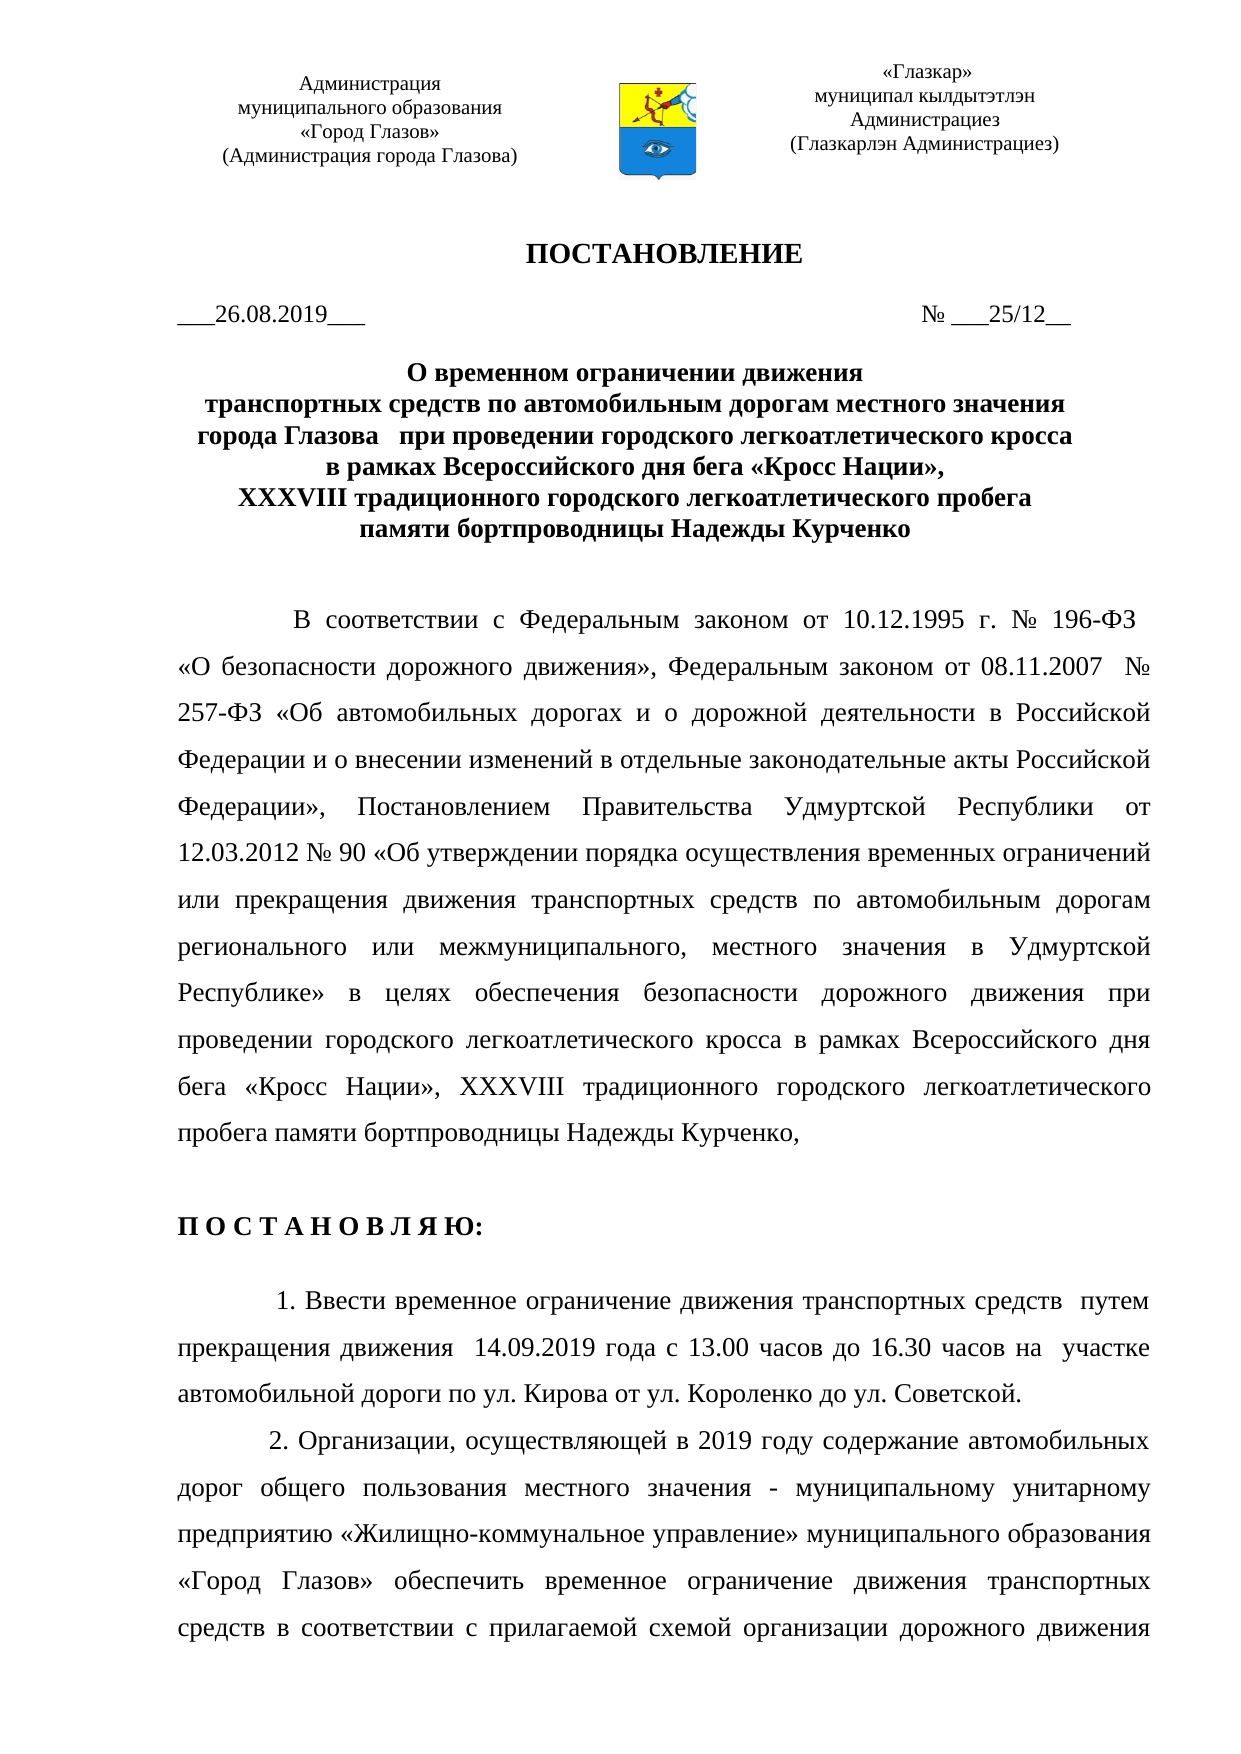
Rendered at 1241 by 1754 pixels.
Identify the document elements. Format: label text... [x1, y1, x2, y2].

table_header Администрация муниципального образования «Город Глазов» (Администрация города Глазова) [190, 59, 583, 179]
text памяти бортпроводницы Надежды Курченко [177, 512, 1093, 543]
text города Глазова при проведении городского легкоатлетического кросса [177, 419, 1093, 450]
text в рамках Всероссийского дня бега «Кросс Нации», [177, 450, 1093, 481]
text 1. Ввести временное ограничение движения транспортных средств путем прекращения движения 14.09.2019 года с 13.00 часов до 16.30 часов на участке автомобильной дороги по ул. Кирова от ул. Короленко до ул. Советской. [177, 1284, 1152, 1409]
text В соответствии с Федеральным законом от 10.12.1995 г. № 196-ФЗ «О безопасности дорожного движения», Федеральным законом от 08.11.2007 № 257-ФЗ «Об автомобильных дорогах и о дорожной деятельности в Российской Федерации и о внесении изменений в отдельные законодательные акты Российской Федерации», Постановлением Правительства Удмуртской Республики от 12.03.2012 № 90 «Об утверждении порядка осуществления временных ограничений или прекращения движения транспортных средств по автомобильным дорогам регионального или межмуниципального, местного значения в Удмуртской Республике» в целях обеспечения безопасности дорожного движения при проведении городского легкоатлетического кросса в рамках Всероссийского дня бега «Кросс Нации», ХХХVIII традиционного городского легкоатлетического пробега памяти бортпроводницы Надежды Курченко, [177, 603, 1152, 1148]
text О временном ограничении движения [177, 356, 1093, 388]
text ПОСТАНОВЛЕНИЕ [177, 237, 1152, 270]
picture [619, 83, 697, 180]
text ХХХVIII традиционного городского легкоатлетического пробега [177, 481, 1093, 512]
table_header [583, 59, 711, 179]
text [177, 1424, 1152, 1642]
text ___26.08.2019___ № ___25/12__ [177, 299, 1093, 328]
text П О С Т А Н О В Л Я Ю: [177, 1210, 1152, 1241]
text транспортных средств по автомобильным дорогам местного значения [177, 388, 1093, 419]
table_header «Глазкар» муниципал кылдытэтлэн Администрациез (Глазкарлэн Администрациез) [711, 59, 1139, 179]
